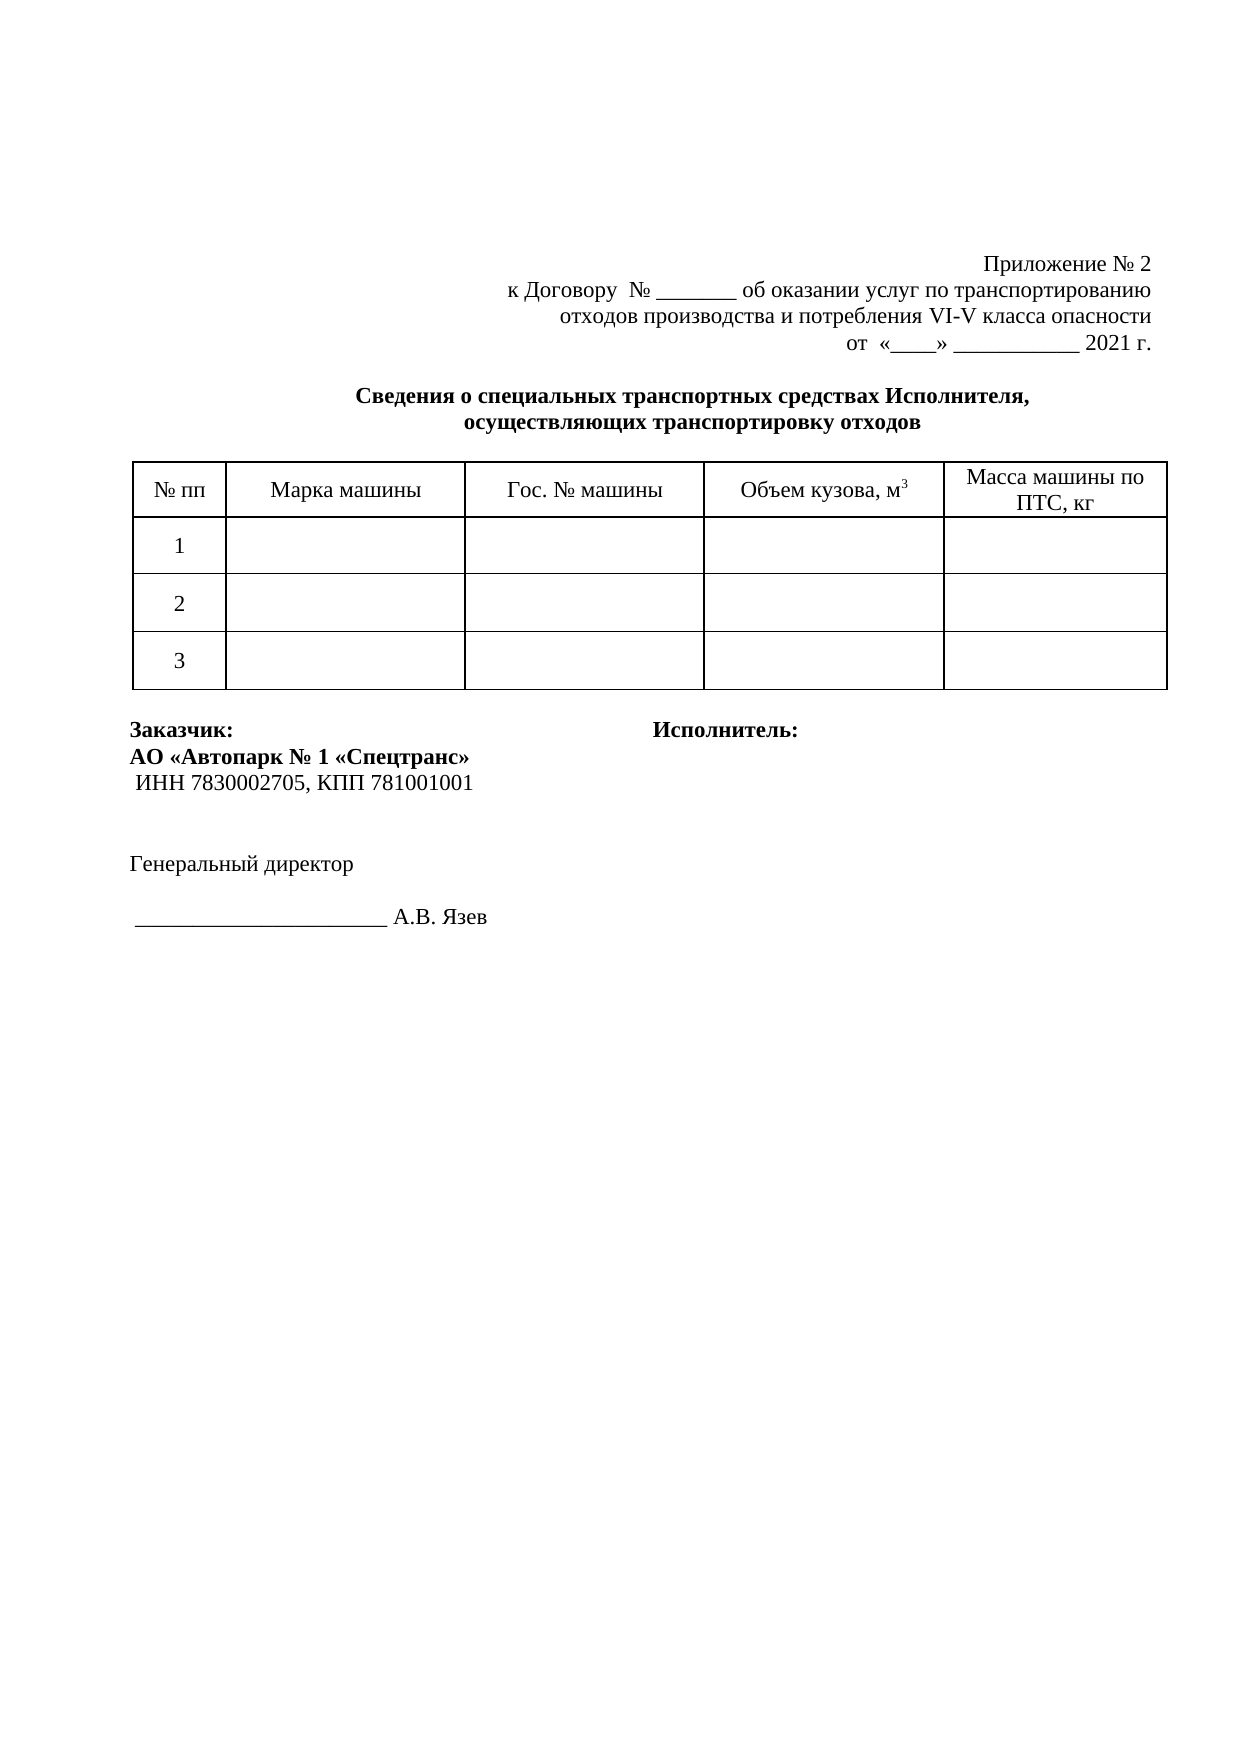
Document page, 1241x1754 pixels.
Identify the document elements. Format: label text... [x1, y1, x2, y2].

table_cell [705, 574, 943, 631]
table_cell 3 [134, 632, 225, 689]
table_cell [945, 574, 1166, 631]
table_cell [945, 632, 1166, 689]
text Сведения о специальных транспортных средствах Исполнителя, [177, 382, 1152, 408]
table_cell [227, 574, 464, 631]
table_cell [705, 632, 943, 689]
table_header Марка машины [227, 463, 464, 516]
table_header № пп [134, 463, 225, 516]
table_cell [227, 632, 464, 689]
table_cell [227, 518, 464, 573]
table_cell 2 [134, 574, 225, 631]
table_header Заказчик: АО «Автопарк № 1 «Спецтранс» ИНН 7830002705, КПП 781001001 Генеральный директор ______________________ А.В. Язев [118, 716, 641, 956]
text отходов производства и потребления VI-V класса опасности [177, 303, 1152, 329]
table_cell 1 [134, 518, 225, 573]
table_header Объем кузова, м3 [705, 463, 943, 516]
text Приложение № 2 [177, 250, 1152, 276]
table_cell [945, 518, 1166, 573]
table_cell [466, 574, 703, 631]
table_header Масса машины по ПТС, кг [945, 463, 1166, 516]
text к Договору № _______ об оказании услуг по транспортированию [177, 276, 1152, 303]
text от «____» ___________ 2021 г. [177, 329, 1152, 355]
table_cell [466, 518, 703, 573]
table_header Гос. № машины [466, 463, 703, 516]
table_cell [466, 632, 703, 689]
table_header Исполнитель: [641, 716, 1164, 956]
text осуществляющих транспортировку отходов [177, 408, 1152, 434]
table_cell [705, 518, 943, 573]
